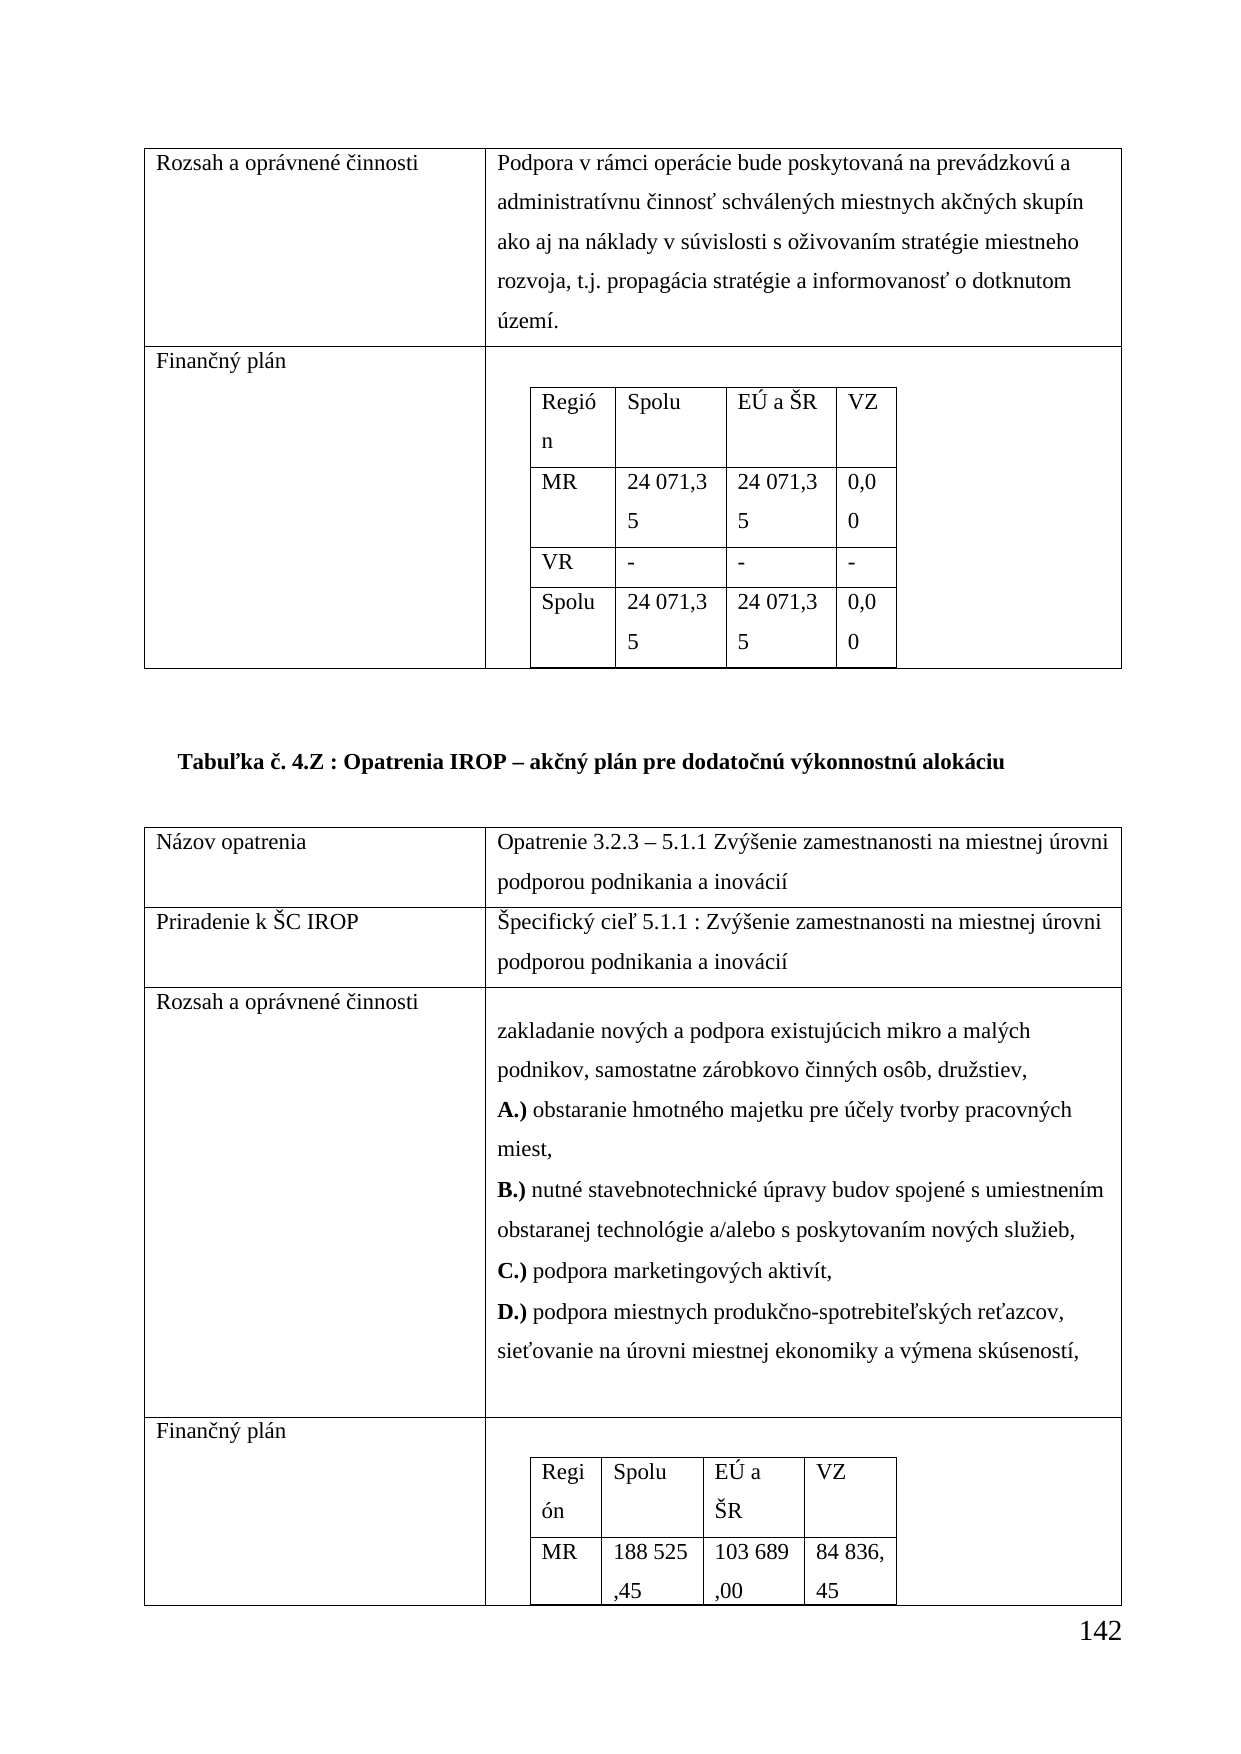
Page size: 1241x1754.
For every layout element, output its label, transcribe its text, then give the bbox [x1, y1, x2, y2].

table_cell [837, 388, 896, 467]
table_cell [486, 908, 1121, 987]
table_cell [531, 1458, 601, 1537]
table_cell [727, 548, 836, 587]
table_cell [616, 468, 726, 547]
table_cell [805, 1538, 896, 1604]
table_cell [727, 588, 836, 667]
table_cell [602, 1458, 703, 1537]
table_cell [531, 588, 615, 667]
text Tabuľka č. 4.Z : Opatrenia IROP – akčný plán pre dodatočnú výkonnostnú alokáciu [177, 748, 1122, 775]
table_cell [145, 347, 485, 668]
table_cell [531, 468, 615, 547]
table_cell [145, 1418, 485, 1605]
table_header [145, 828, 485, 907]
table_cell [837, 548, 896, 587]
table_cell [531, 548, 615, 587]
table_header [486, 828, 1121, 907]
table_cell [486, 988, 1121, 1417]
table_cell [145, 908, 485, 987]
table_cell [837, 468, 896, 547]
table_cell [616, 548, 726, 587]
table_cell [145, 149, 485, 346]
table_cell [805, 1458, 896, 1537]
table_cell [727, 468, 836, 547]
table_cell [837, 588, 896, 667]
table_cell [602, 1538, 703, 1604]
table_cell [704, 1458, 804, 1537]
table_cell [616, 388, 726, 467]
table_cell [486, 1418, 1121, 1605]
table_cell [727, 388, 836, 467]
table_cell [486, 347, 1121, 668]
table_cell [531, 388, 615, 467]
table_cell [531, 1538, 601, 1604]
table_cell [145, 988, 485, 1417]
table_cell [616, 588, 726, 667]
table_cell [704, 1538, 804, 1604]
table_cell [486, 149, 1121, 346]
